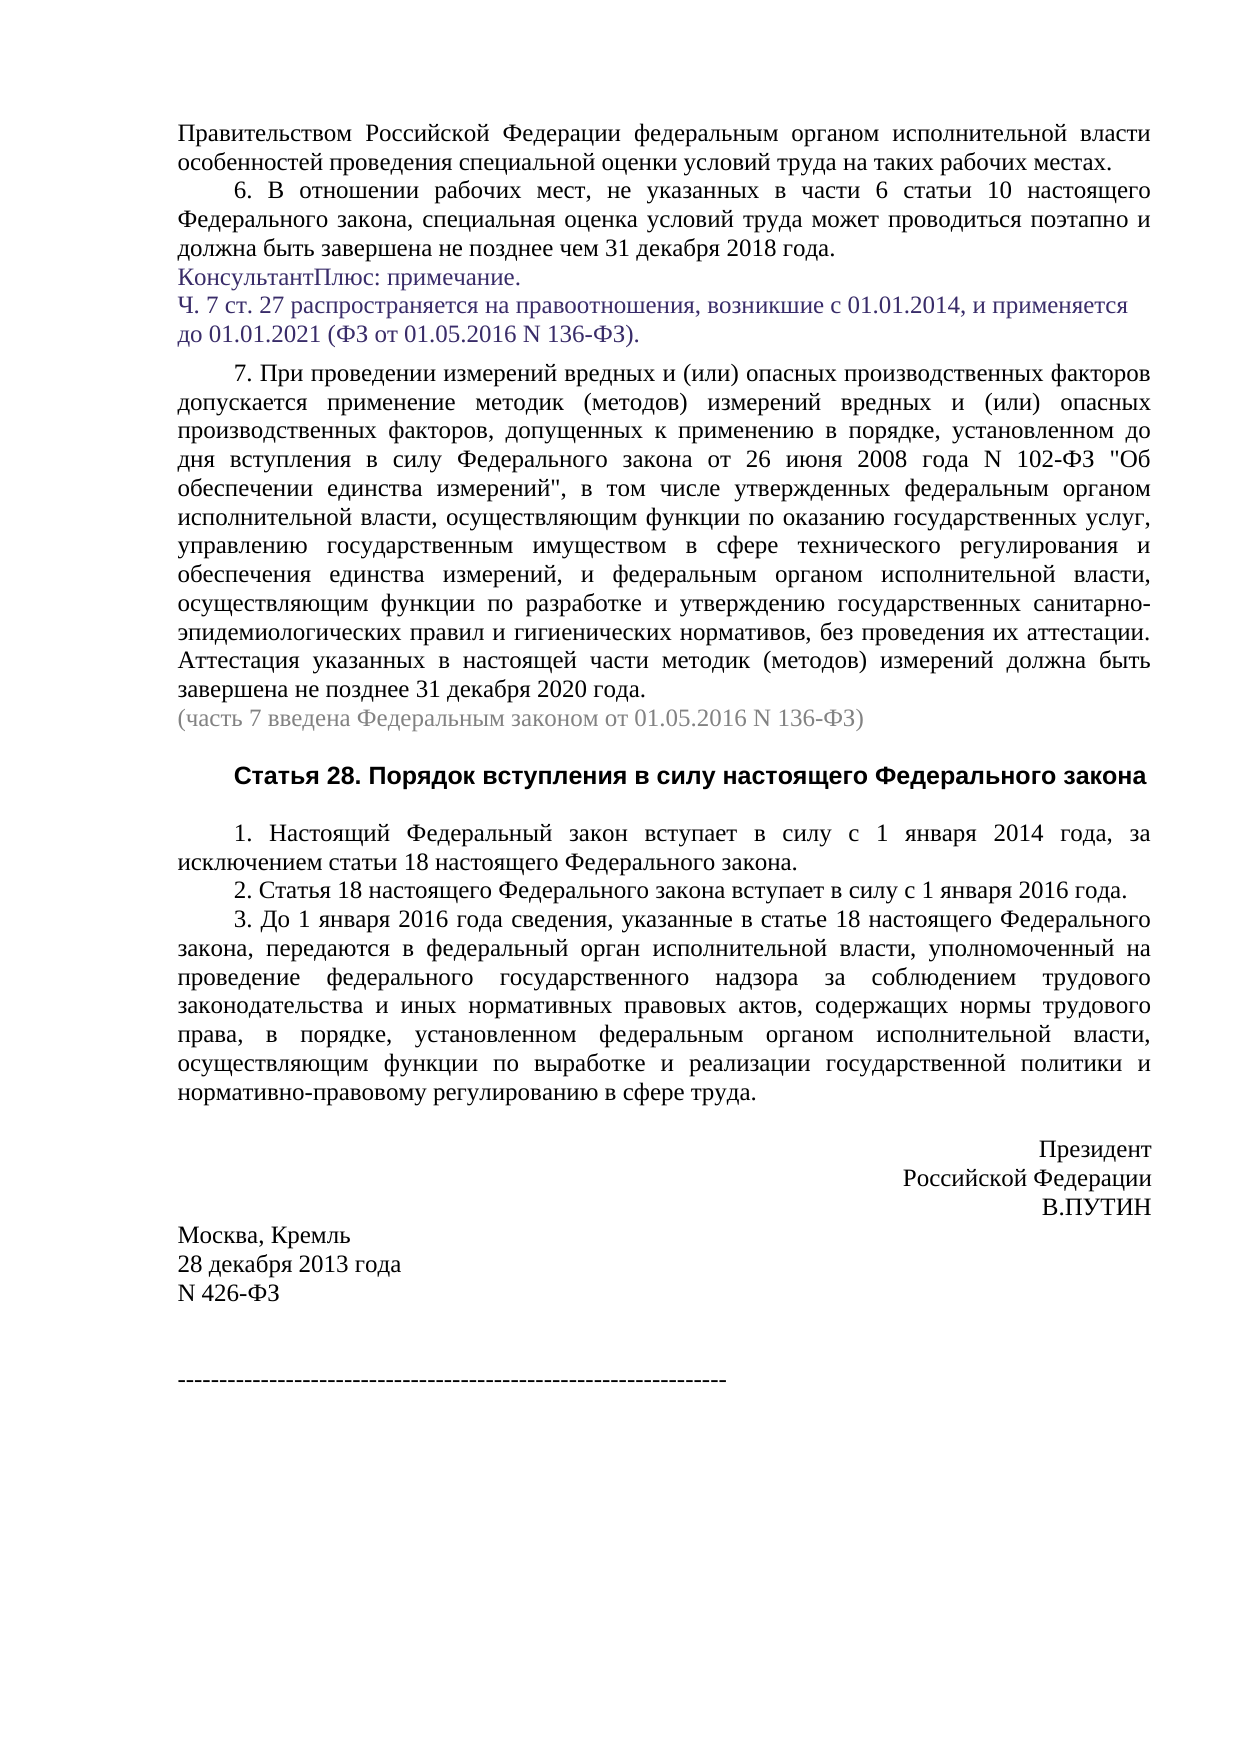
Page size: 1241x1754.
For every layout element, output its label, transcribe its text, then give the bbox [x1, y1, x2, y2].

text N 426-ФЗ [177, 1278, 1152, 1307]
text Российской Федерации [177, 1163, 1152, 1192]
text 3. До 1 января 2016 года сведения, указанные в статье 18 настоящего Федерального закона, передаются в федеральный орган исполнительной власти, уполномоченный на проведение федерального государственного надзора за соблюдением трудового законодательства и иных нормативных правовых актов, содержащих нормы трудового права, в порядке, установленном федеральным органом исполнительной власти, осуществляющим функции по выработке и реализации государственной политики и нормативно-правовому регулированию в сфере труда. [177, 904, 1152, 1106]
text Москва, Кремль [177, 1221, 1152, 1249]
text (часть 7 введена Федеральным законом от 01.05.2016 N 136-ФЗ) [177, 703, 1152, 732]
text 6. В отношении рабочих мест, не указанных в части 6 статьи 10 настоящего Федерального закона, специальная оценка условий труда может проводиться поэтапно и должна быть завершена не позднее чем 31 декабря 2018 года. [177, 176, 1152, 262]
text Статья 28. Порядок вступления в силу настоящего Федерального закона [177, 761, 1152, 789]
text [177, 118, 1152, 176]
text В.ПУТИН [177, 1192, 1152, 1221]
text 28 декабря 2013 года [177, 1249, 1152, 1278]
text 2. Статья 18 настоящего Федерального закона вступает в силу с 1 января 2016 года. [177, 876, 1152, 904]
text ------------------------------------------------------------------ [177, 1364, 1152, 1393]
text Ч. 7 ст. 27 распространяется на правоотношения, возникшие с 01.01.2014, и применяется до 01.01.2021 (ФЗ от 01.05.2016 N 136-ФЗ). [177, 291, 1152, 348]
text 7. При проведении измерений вредных и (или) опасных производственных факторов допускается применение методик (методов) измерений вредных и (или) опасных производственных факторов, допущенных к применению в порядке, установленном до дня вступления в силу Федерального закона от 26 июня 2008 года N 102-ФЗ "Об обеспечении единства измерений", в том числе утвержденных федеральным органом исполнительной власти, осуществляющим функции по оказанию государственных услуг, управлению государственным имуществом в сфере технического регулирования и обеспечения единства измерений, и федеральным органом исполнительной власти, осуществляющим функции по разработке и утверждению государственных санитарно-эпидемиологических правил и гигиенических нормативов, без проведения их аттестации. Аттестация указанных в настоящей части методик (методов) измерений должна быть завершена не позднее 31 декабря 2020 года. [177, 358, 1152, 703]
text КонсультантПлюс: примечание. [177, 262, 1152, 291]
text 1. Настоящий Федеральный закон вступает в силу с 1 января 2014 года, за исключением статьи 18 настоящего Федерального закона. [177, 818, 1152, 876]
text Президент [177, 1134, 1152, 1163]
